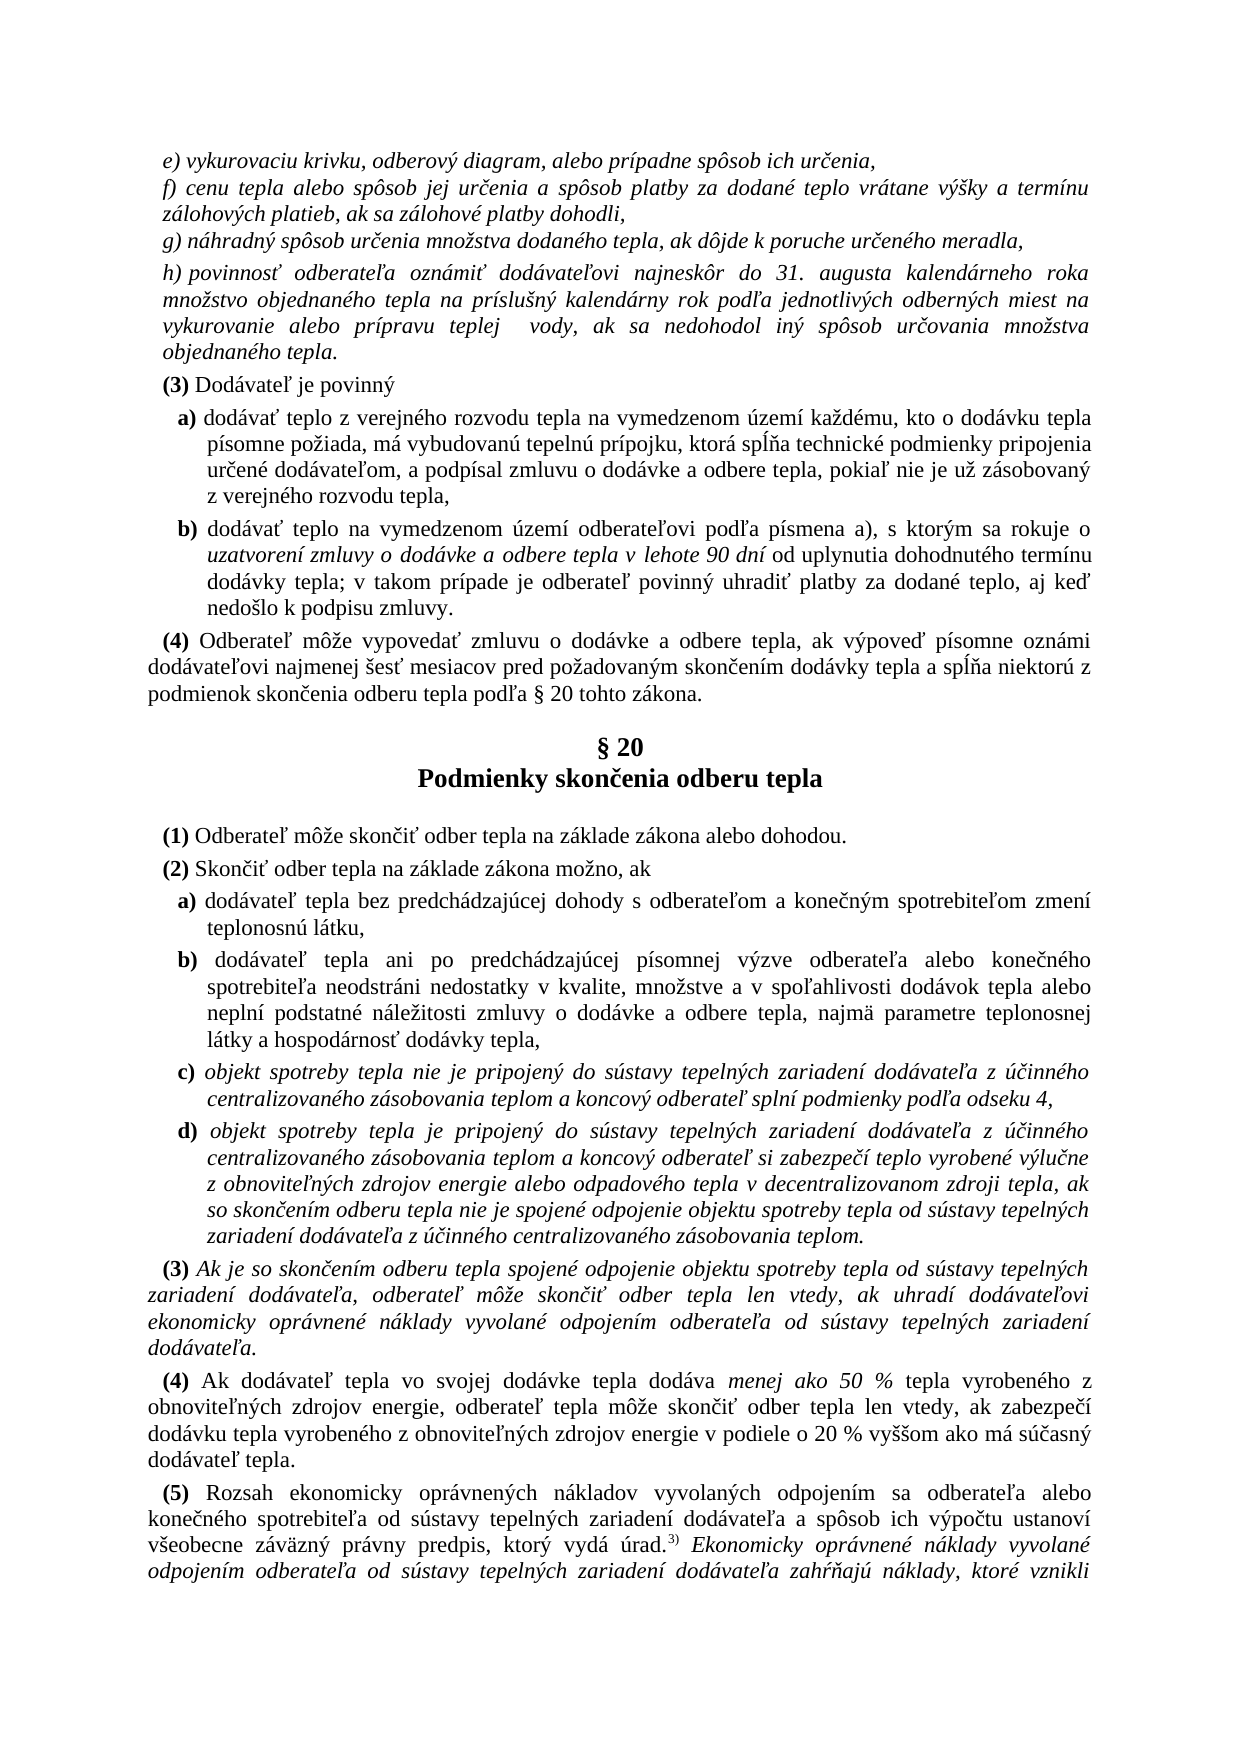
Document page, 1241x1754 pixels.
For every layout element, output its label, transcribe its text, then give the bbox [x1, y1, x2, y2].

list g) náhradný spôsob určenia množstva dodaného tepla, ak dôjde k poruche určeného meradla, [162, 227, 1093, 253]
text (1) Odberateľ môže skončiť odber tepla na základe zákona alebo dohodou. [148, 822, 1093, 849]
text c) objekt spotreby tepla nie je pripojený do sústavy tepelných zariadení dodávateľa z účinného centralizovaného zásobovania teplom a koncový odberateľ splní podmienky podľa odseku 4, [177, 1058, 1093, 1111]
text § 20 Podmienky skončenia odberu tepla [148, 731, 1093, 793]
text a) dodávať teplo z verejného rozvodu tepla na vymedzenom území každému, kto o dodávku tepla písomne požiada, má vybudovanú tepelnú prípojku, ktorá spĺňa technické podmienky pripojenia určené dodávateľom, a podpísal zmluvu o dodávke a odbere tepla, pokiaľ nie je už zásobovaný z verejného rozvodu tepla, [177, 403, 1093, 509]
text (3) Dodávateľ je povinný [148, 371, 1093, 397]
text b) dodávateľ tepla ani po predchádzajúcej písomnej výzve odberateľa alebo konečného spotrebiteľa neodstráni nedostatky v kvalite, množstve a v spoľahlivosti dodávok tepla alebo neplní podstatné náležitosti zmluvy o dodávke a odbere tepla, najmä parametre teplonosnej látky a hospodárnosť dodávky tepla, [177, 947, 1093, 1052]
text b) dodávať teplo na vymedzenom území odberateľovi podľa písmena a), s ktorým sa rokuje o uzatvorení zmluvy o dodávke a odbere tepla v lehote 90 dní od uplynutia dohodnutého termínu dodávky tepla; v takom prípade je odberateľ povinný uhradiť platby za dodané teplo, aj keď nedošlo k podpisu zmluvy. [177, 515, 1093, 621]
text (3) Ak je so skončením odberu tepla spojené odpojenie objektu spotreby tepla od sústavy tepelných zariadení dodávateľa, odberateľ môže skončiť odber tepla len vtedy, ak uhradí dodávateľovi ekonomicky oprávnené náklady vyvolané odpojením odberateľa od sústavy tepelných zariadení dodávateľa. [148, 1255, 1093, 1361]
text (4) Ak dodávateľ tepla vo svojej dodávke tepla dodáva menej ako 50 % tepla vyrobeného z obnoviteľných zdrojov energie, odberateľ tepla môže skončiť odber tepla len vtedy, ak zabezpečí dodávku tepla vyrobeného z obnoviteľných zdrojov energie v podiele o 20 % vyššom ako má súčasný dodávateľ tepla. [148, 1367, 1093, 1472]
text d) objekt spotreby tepla je pripojený do sústavy tepelných zariadení dodávateľa z účinného centralizovaného zásobovania teplom a koncový odberateľ si zabezpečí teplo vyrobené výlučne z obnoviteľných zdrojov energie alebo odpadového tepla v decentralizovanom zdroji tepla, ak so skončením odberu tepla nie je spojené odpojenie objektu spotreby tepla od sústavy tepelných zariadení dodávateľa z účinného centralizovaného zásobovania teplom. [177, 1117, 1093, 1249]
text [148, 1478, 1093, 1584]
list f) cenu tepla alebo spôsob jej určenia a spôsob platby za dodané teplo vrátane výšky a termínu zálohových platieb, ak sa zálohové platby dohodli, [162, 174, 1093, 227]
text h) povinnosť odberateľa oznámiť dodávateľovi najneskôr do 31. augusta kalendárneho roka množstvo objednaného tepla na príslušný kalendárny rok podľa jednotlivých odberných miest na vykurovanie alebo prípravu teplej vody, ak sa nedohodol iný spôsob určovania množstva objednaného tepla. [162, 259, 1093, 365]
list e) vykurovaciu krivku, odberový diagram, alebo prípadne spôsob ich určenia, [162, 148, 1093, 174]
text (2) Skončiť odber tepla na základe zákona možno, ak [148, 855, 1093, 881]
text (4) Odberateľ môže vypovedať zmluvu o dodávke a odbere tepla, ak výpoveď písomne oznámi dodávateľovi najmenej šesť mesiacov pred požadovaným skončením dodávky tepla a spĺňa niektorú z podmienok skončenia odberu tepla podľa § 20 tohto zákona. [148, 627, 1093, 706]
text a) dodávateľ tepla bez predchádzajúcej dohody s odberateľom a konečným spotrebiteľom zmení teplonosnú látku, [177, 888, 1093, 940]
